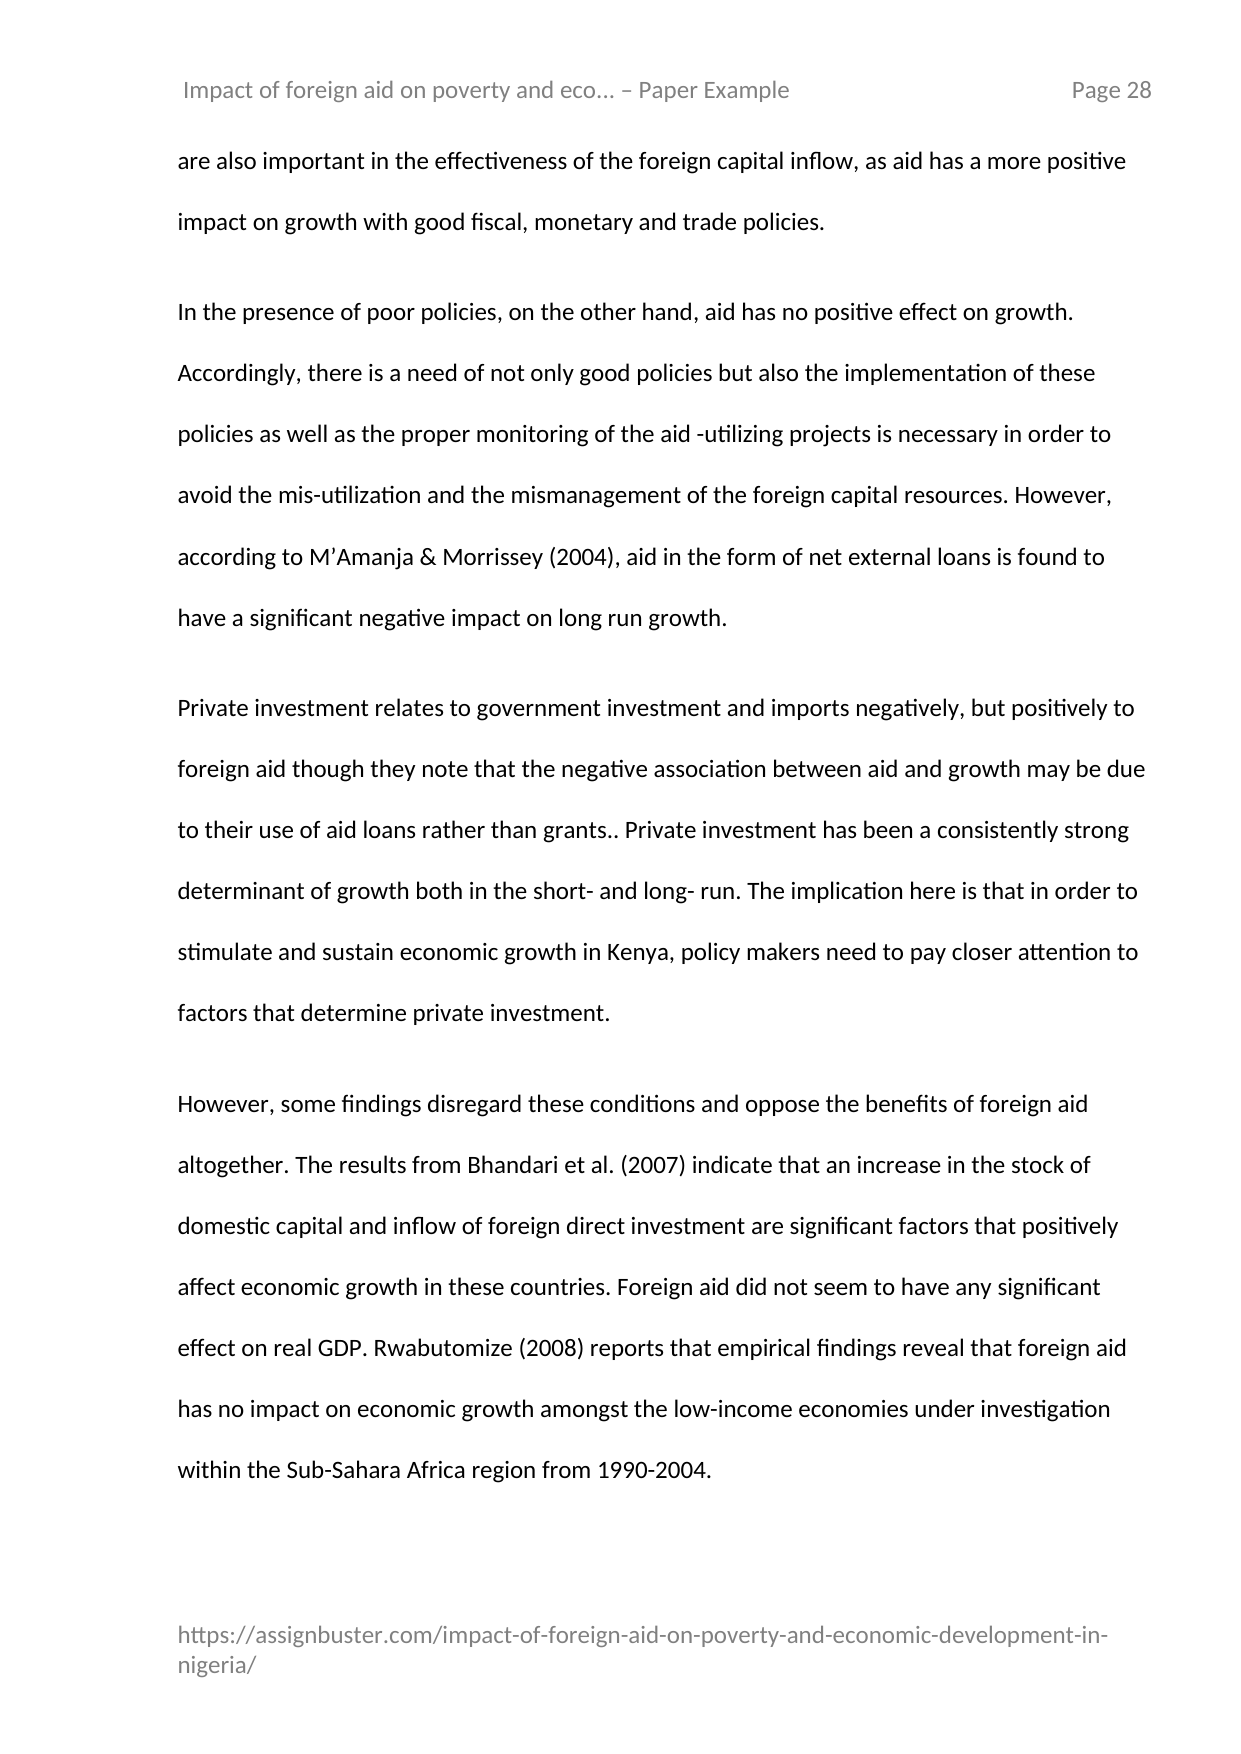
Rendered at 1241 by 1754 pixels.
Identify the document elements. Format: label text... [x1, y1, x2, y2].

text In the presence of poor policies, on the other hand, aid has no positive effect on growth. Accordingly, there is a need of not only good policies but also the implementation of these policies as well as the proper monitoring of the aid -utilizing projects is necessary in order to avoid the mis-utilization and the mismanagement of the foreign capital resources. However, according to M’Amanja & Morrissey (2004), aid in the form of net external loans is found to have a significant negative impact on long run growth. [177, 297, 1152, 632]
text Private investment relates to government investment and imports negatively, but positively to foreign aid though they note that the negative association between aid and growth may be due to their use of aid loans rather than grants.. Private investment has been a consistently strong determinant of growth both in the short- and long- run. The implication here is that in order to stimulate and sustain economic growth in Kenya, policy makers need to pay closer attention to factors that determine private investment. [177, 692, 1152, 1028]
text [177, 145, 1152, 237]
text However, some findings disregard these conditions and oppose the benefits of foreign aid altogether. The results from Bhandari et al. (2007) indicate that an increase in the stock of domestic capital and inflow of foreign direct investment are significant factors that positively affect economic growth in these countries. Foreign aid did not seem to have any significant effect on real GDP. Rwabutomize (2008) reports that empirical findings reveal that foreign aid has no impact on economic growth amongst the low-income economies under investigation within the Sub-Sahara Africa region from 1990-2004. [177, 1088, 1152, 1485]
